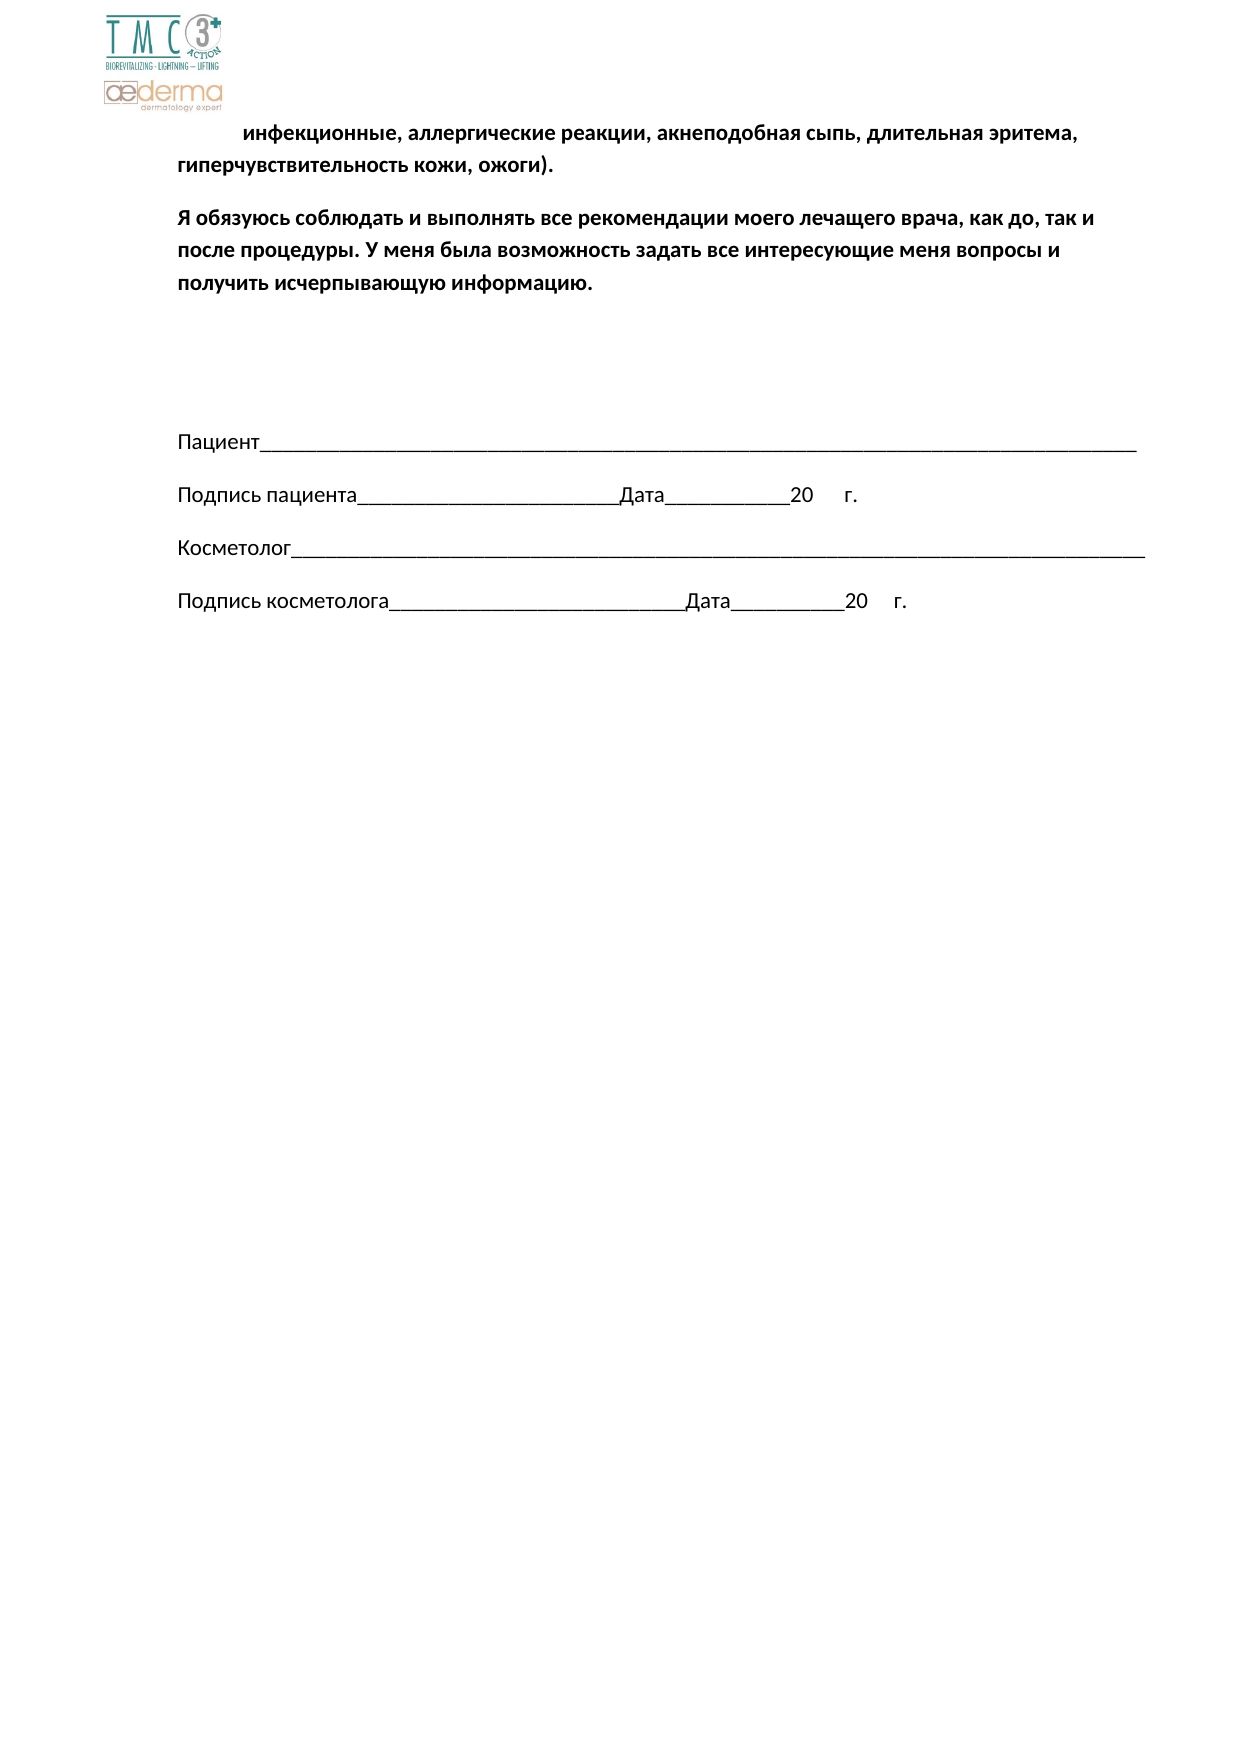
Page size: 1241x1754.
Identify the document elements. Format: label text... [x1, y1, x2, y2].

text Косметолог___________________________________________________________________________ [177, 533, 1152, 561]
text Пациент_____________________________________________________________________________ [177, 427, 1152, 455]
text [177, 118, 1152, 178]
text Подпись пациента_______________________Дата___________20 г. [177, 480, 1152, 508]
text Я обязуюсь соблюдать и выполнять все рекомендации моего лечащего врача, как до, так и после процедуры. У меня была возможность задать все интересующие меня вопросы и получить исчерпывающую информацию. [177, 203, 1152, 296]
text Подпись косметолога__________________________Дата__________20 г. [177, 586, 1152, 614]
picture [101, 7, 224, 121]
